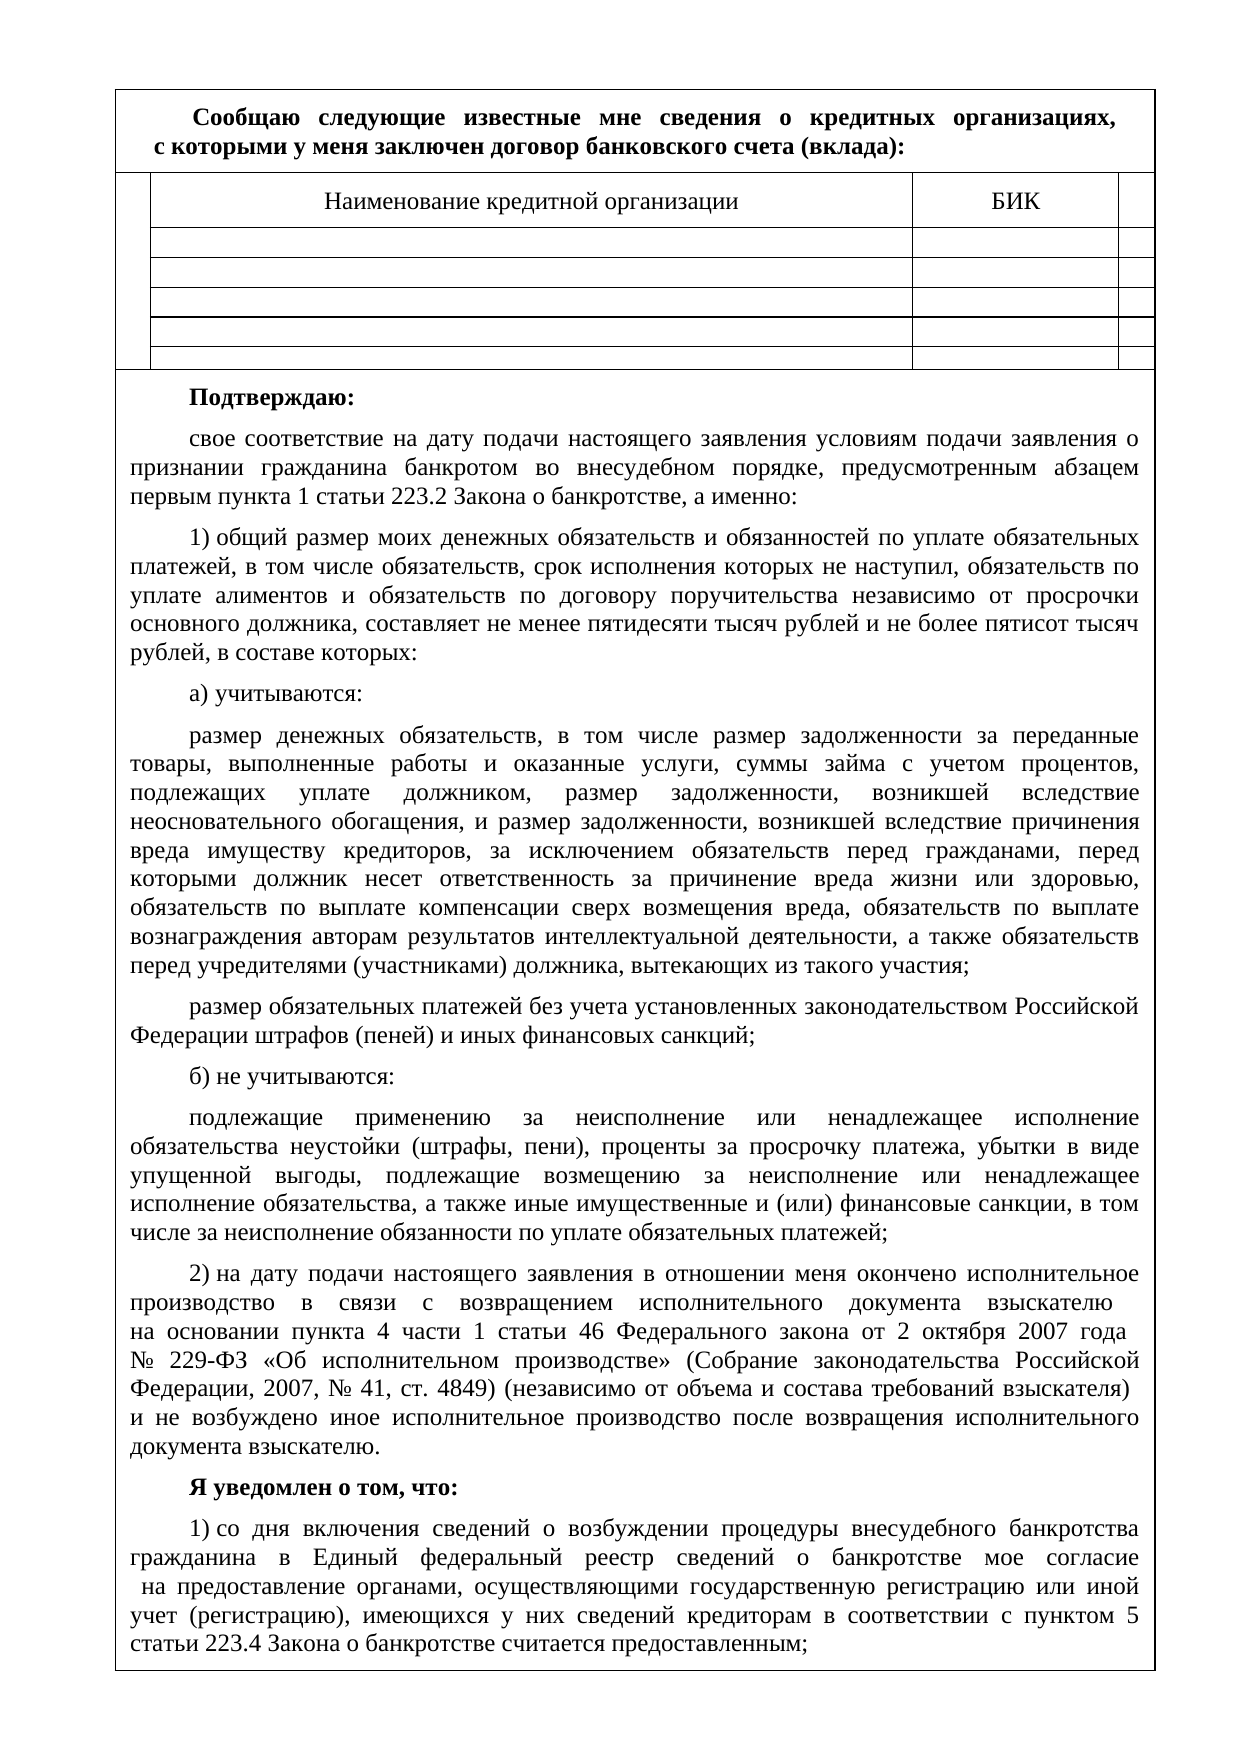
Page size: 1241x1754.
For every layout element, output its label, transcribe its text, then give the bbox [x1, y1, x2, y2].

table_cell [913, 288, 1118, 316]
table_cell [151, 228, 912, 257]
table_cell БИК [913, 173, 1118, 227]
table_cell [913, 258, 1118, 287]
table_cell [116, 173, 150, 369]
table_cell [151, 258, 912, 287]
table_cell [1119, 288, 1154, 316]
table_cell [151, 347, 912, 369]
table_cell [1119, 258, 1154, 287]
table_cell [1119, 173, 1154, 227]
table_cell [151, 288, 912, 316]
table_cell [913, 318, 1118, 346]
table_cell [116, 370, 1154, 1670]
table_cell [151, 318, 912, 346]
table_cell [913, 347, 1118, 369]
table_cell Сообщаю следующие известные мне сведения о кредитных организациях, с которыми у меня заключен договор банковского счета (вклада): [116, 90, 1154, 172]
table_cell [1119, 318, 1154, 346]
table_cell [913, 228, 1118, 257]
table_cell [1119, 347, 1154, 369]
table_cell [1119, 228, 1154, 257]
table_cell Наименование кредитной организации [151, 173, 912, 227]
